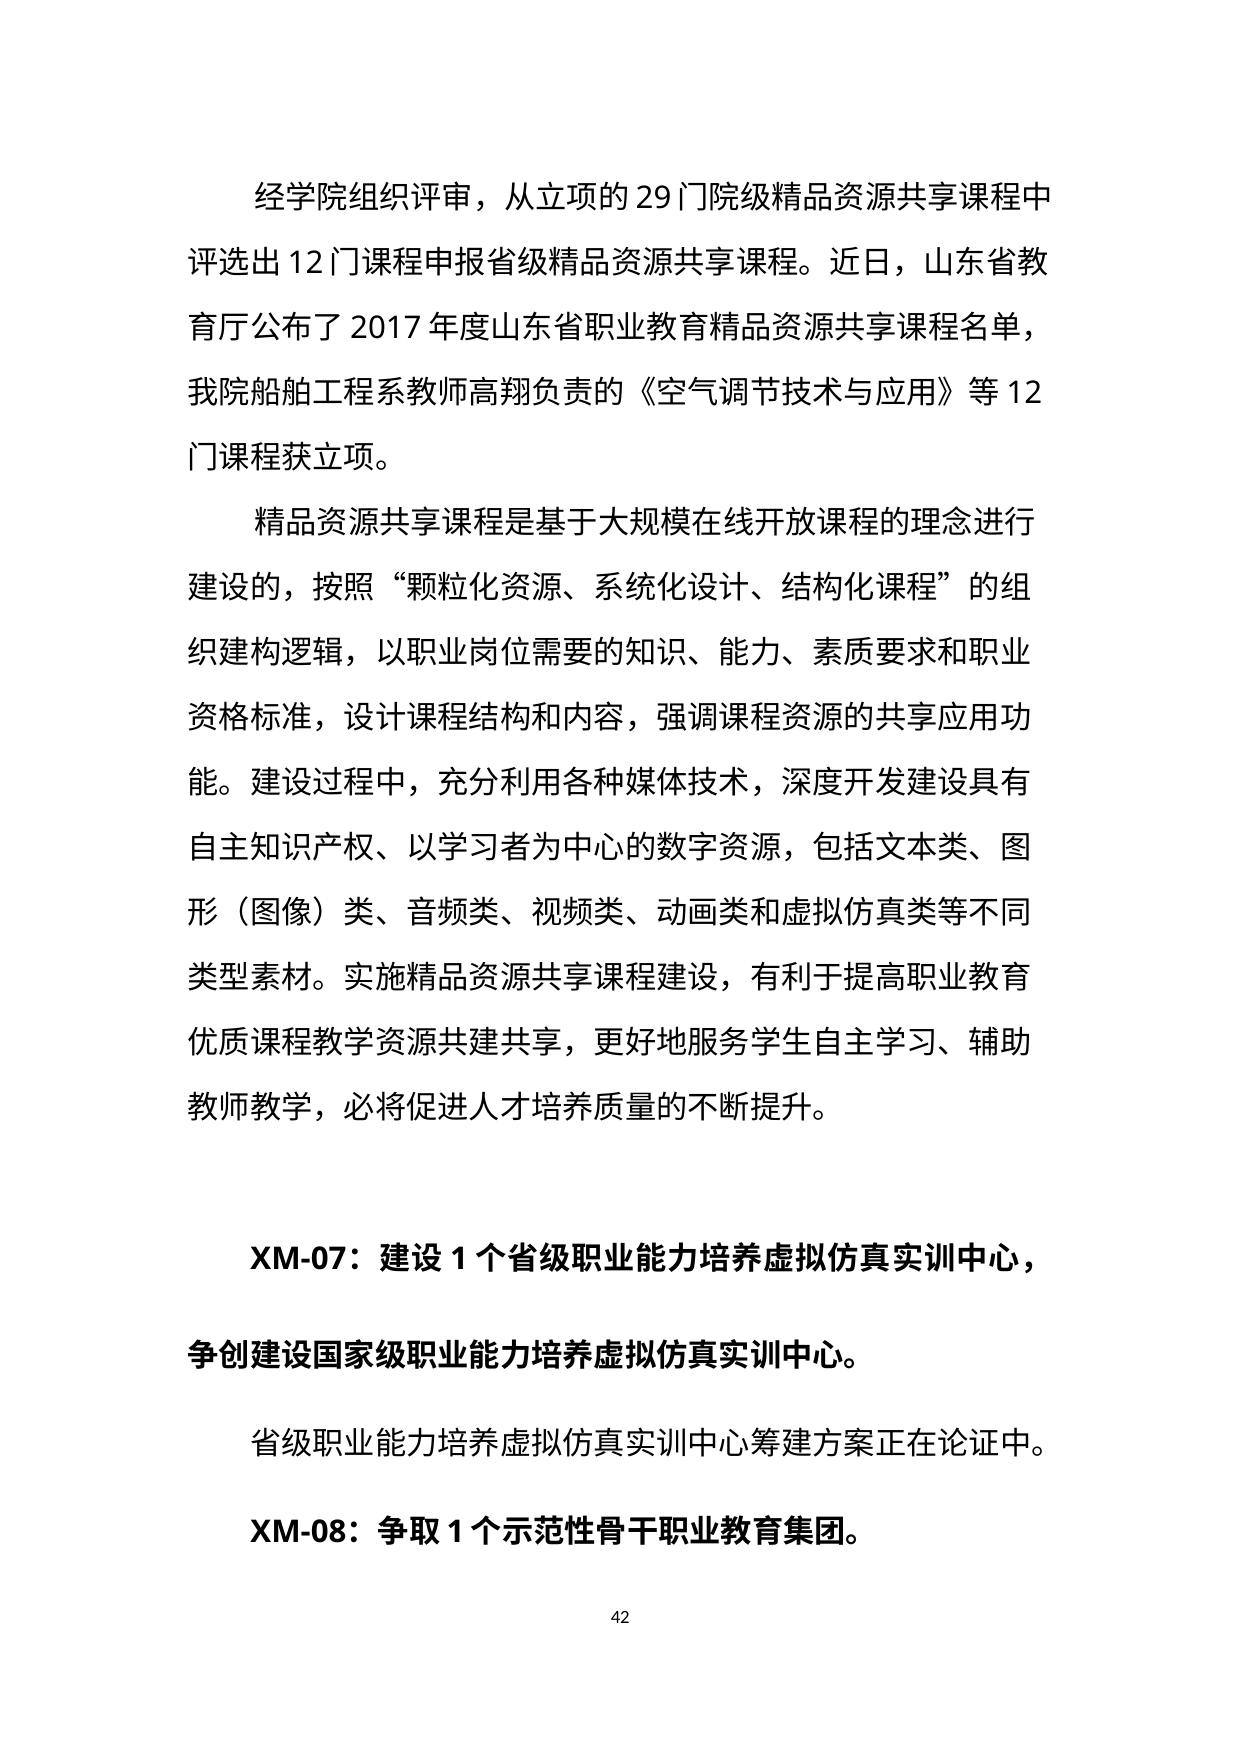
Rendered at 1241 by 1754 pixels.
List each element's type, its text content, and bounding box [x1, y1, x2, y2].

text 省级职业能力培养虚拟仿真实训中心筹建方案正在论证中。 [187, 1408, 1053, 1473]
text 经学院组织评审，从立项的29门院级精品资源共享课程中评选出12门课程申报省级精品资源共享课程。近日，山东省教育厅公布了2017年度山东省职业教育精品资源共享课程名单，我院船舶工程系教师高翔负责的《空气调节技术与应用》等12门课程获立项。 [187, 162, 1053, 487]
text 精品资源共享课程是基于大规模在线开放课程的理念进行建设的，按照“颗粒化资源、系统化设计、结构化课程”的组织建构逻辑，以职业岗位需要的知识、能力、素质要求和职业资格标准，设计课程结构和内容，强调课程资源的共享应用功能。建设过程中，充分利用各种媒体技术，深度开发建设具有自主知识产权、以学习者为中心的数字资源，包括文本类、图形（图像）类、音频类、视频类、动画类和虚拟仿真类等不同类型素材。实施精品资源共享课程建设，有利于提高职业教育优质课程教学资源共建共享，更好地服务学生自主学习、辅助教师教学，必将促进人才培养质量的不断提升。 [187, 487, 1053, 1137]
text XM-07：建设1个省级职业能力培养虚拟仿真实训中心，争创建设国家级职业能力培养虚拟仿真实训中心。 [187, 1223, 1053, 1386]
text XM-08：争取1个示范性骨干职业教育集团。 [187, 1496, 1053, 1561]
